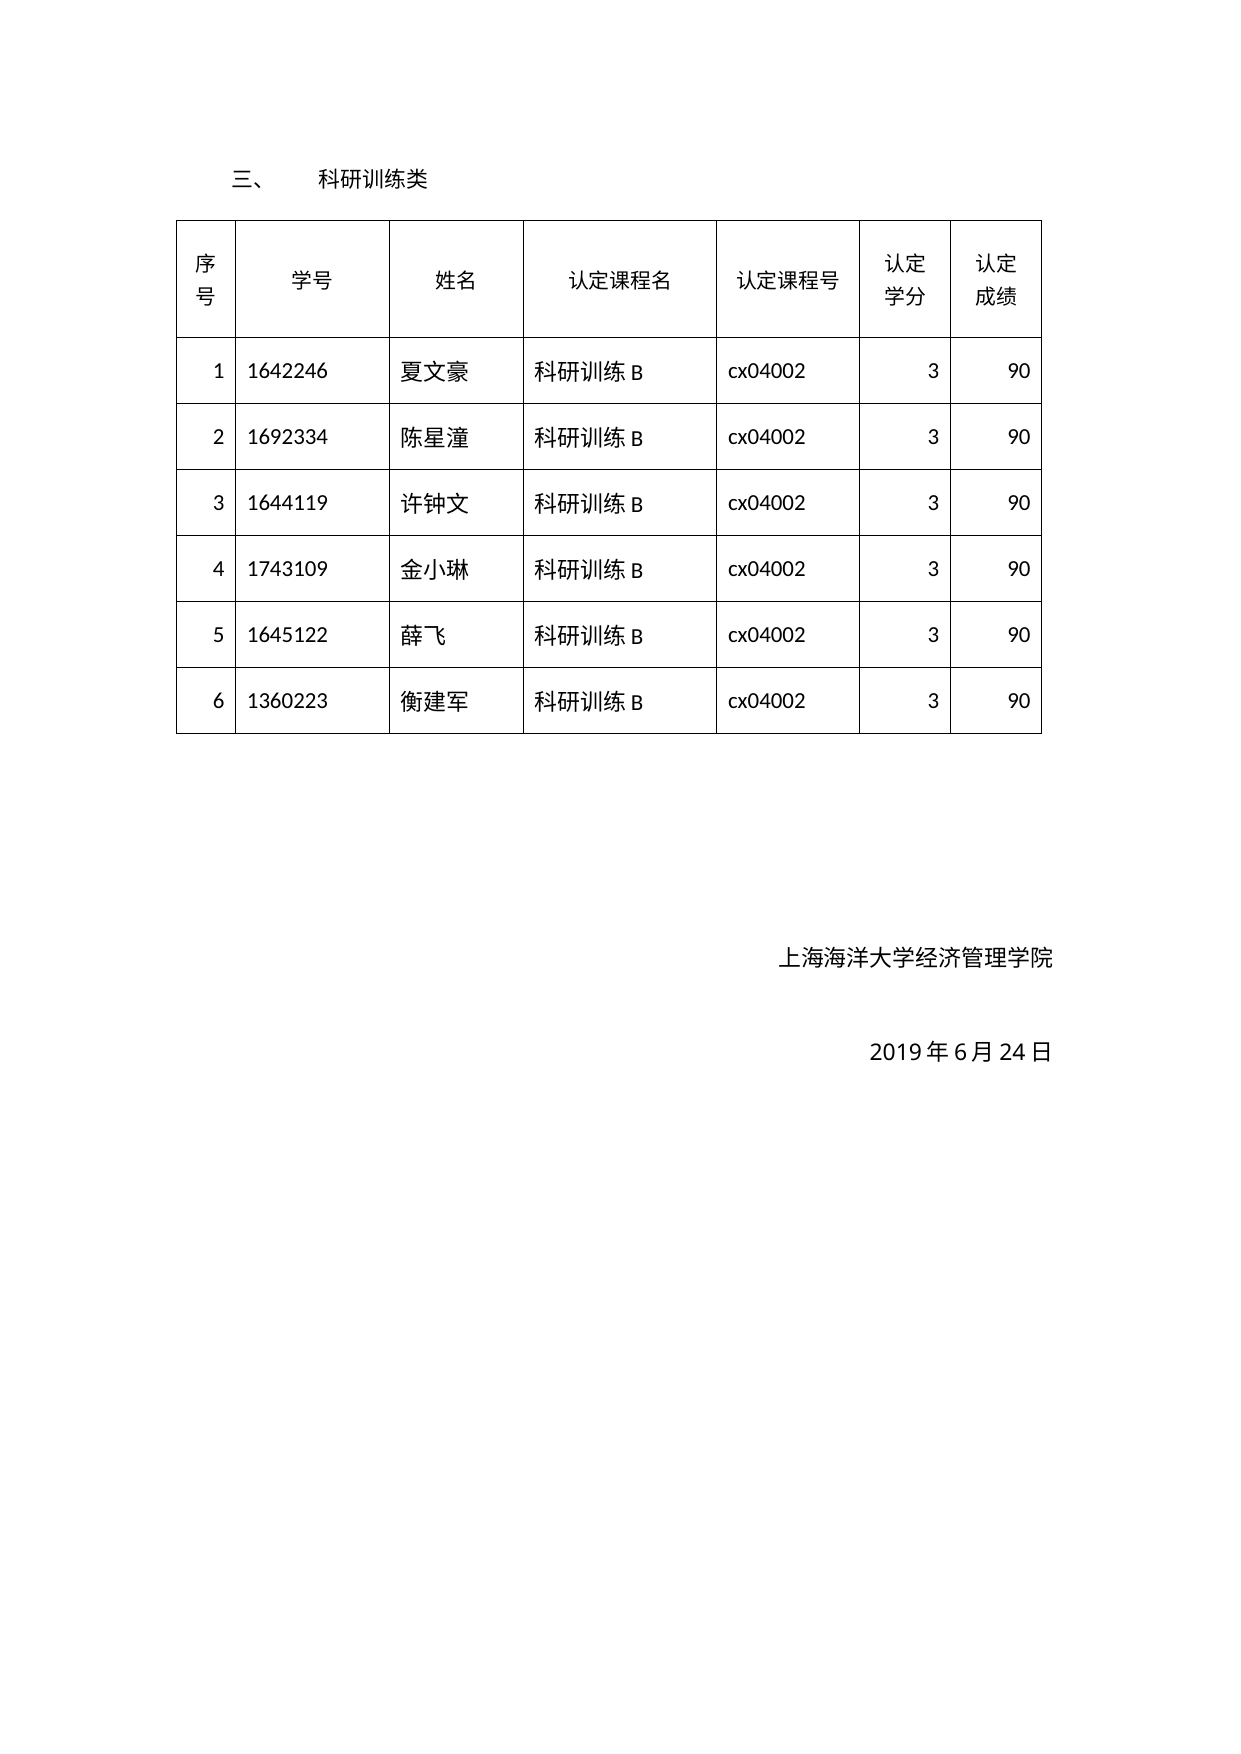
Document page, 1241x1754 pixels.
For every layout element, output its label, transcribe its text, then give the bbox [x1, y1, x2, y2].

table_cell 90 [951, 668, 1041, 733]
table_cell 金小琳 [390, 536, 523, 601]
table_cell 3 [177, 470, 235, 535]
table_header 姓名 [390, 221, 523, 337]
table_cell 1645122 [236, 602, 389, 667]
table_cell 2 [177, 404, 235, 469]
table_cell 1 [177, 338, 235, 403]
table_header 认定 学分 [860, 221, 950, 337]
table_header 序号 [177, 221, 235, 337]
table_cell 薛飞 [390, 602, 523, 667]
table_cell 3 [860, 536, 950, 601]
table_cell cx04002 [717, 668, 859, 733]
table_cell 科研训练B [524, 668, 716, 733]
table_cell 陈星潼 [390, 404, 523, 469]
table_cell 1692334 [236, 404, 389, 469]
table_header 认定 成绩 [951, 221, 1041, 337]
list 科研训练类 [231, 162, 1053, 194]
table_cell 4 [177, 536, 235, 601]
table_cell 科研训练B [524, 404, 716, 469]
table_cell 夏文豪 [390, 338, 523, 403]
text 2019年6月24日 [187, 1018, 1053, 1083]
table_cell cx04002 [717, 602, 859, 667]
table_cell cx04002 [717, 404, 859, 469]
table_cell 科研训练B [524, 338, 716, 403]
table_cell 5 [177, 602, 235, 667]
table_cell 3 [860, 404, 950, 469]
table_header 认定课程号 [717, 221, 859, 337]
table_cell 1642246 [236, 338, 389, 403]
table_cell cx04002 [717, 536, 859, 601]
table_cell 90 [951, 536, 1041, 601]
table_cell 许钟文 [390, 470, 523, 535]
table_cell cx04002 [717, 470, 859, 535]
table_cell 1360223 [236, 668, 389, 733]
table_cell 90 [951, 602, 1041, 667]
table_cell cx04002 [717, 338, 859, 403]
table_cell 衡建军 [390, 668, 523, 733]
table_cell 3 [860, 470, 950, 535]
table_cell 科研训练B [524, 602, 716, 667]
table_cell 1743109 [236, 536, 389, 601]
table_cell 90 [951, 404, 1041, 469]
text 上海海洋大学经济管理学院 [187, 923, 1053, 988]
table_cell 科研训练B [524, 536, 716, 601]
table_cell 1644119 [236, 470, 389, 535]
table_cell 90 [951, 338, 1041, 403]
table_header 认定课程名 [524, 221, 716, 337]
table_cell 3 [860, 338, 950, 403]
table_cell 科研训练B [524, 470, 716, 535]
table_cell 3 [860, 602, 950, 667]
table_cell 6 [177, 668, 235, 733]
table_cell 3 [860, 668, 950, 733]
table_cell 90 [951, 470, 1041, 535]
table_header 学号 [236, 221, 389, 337]
